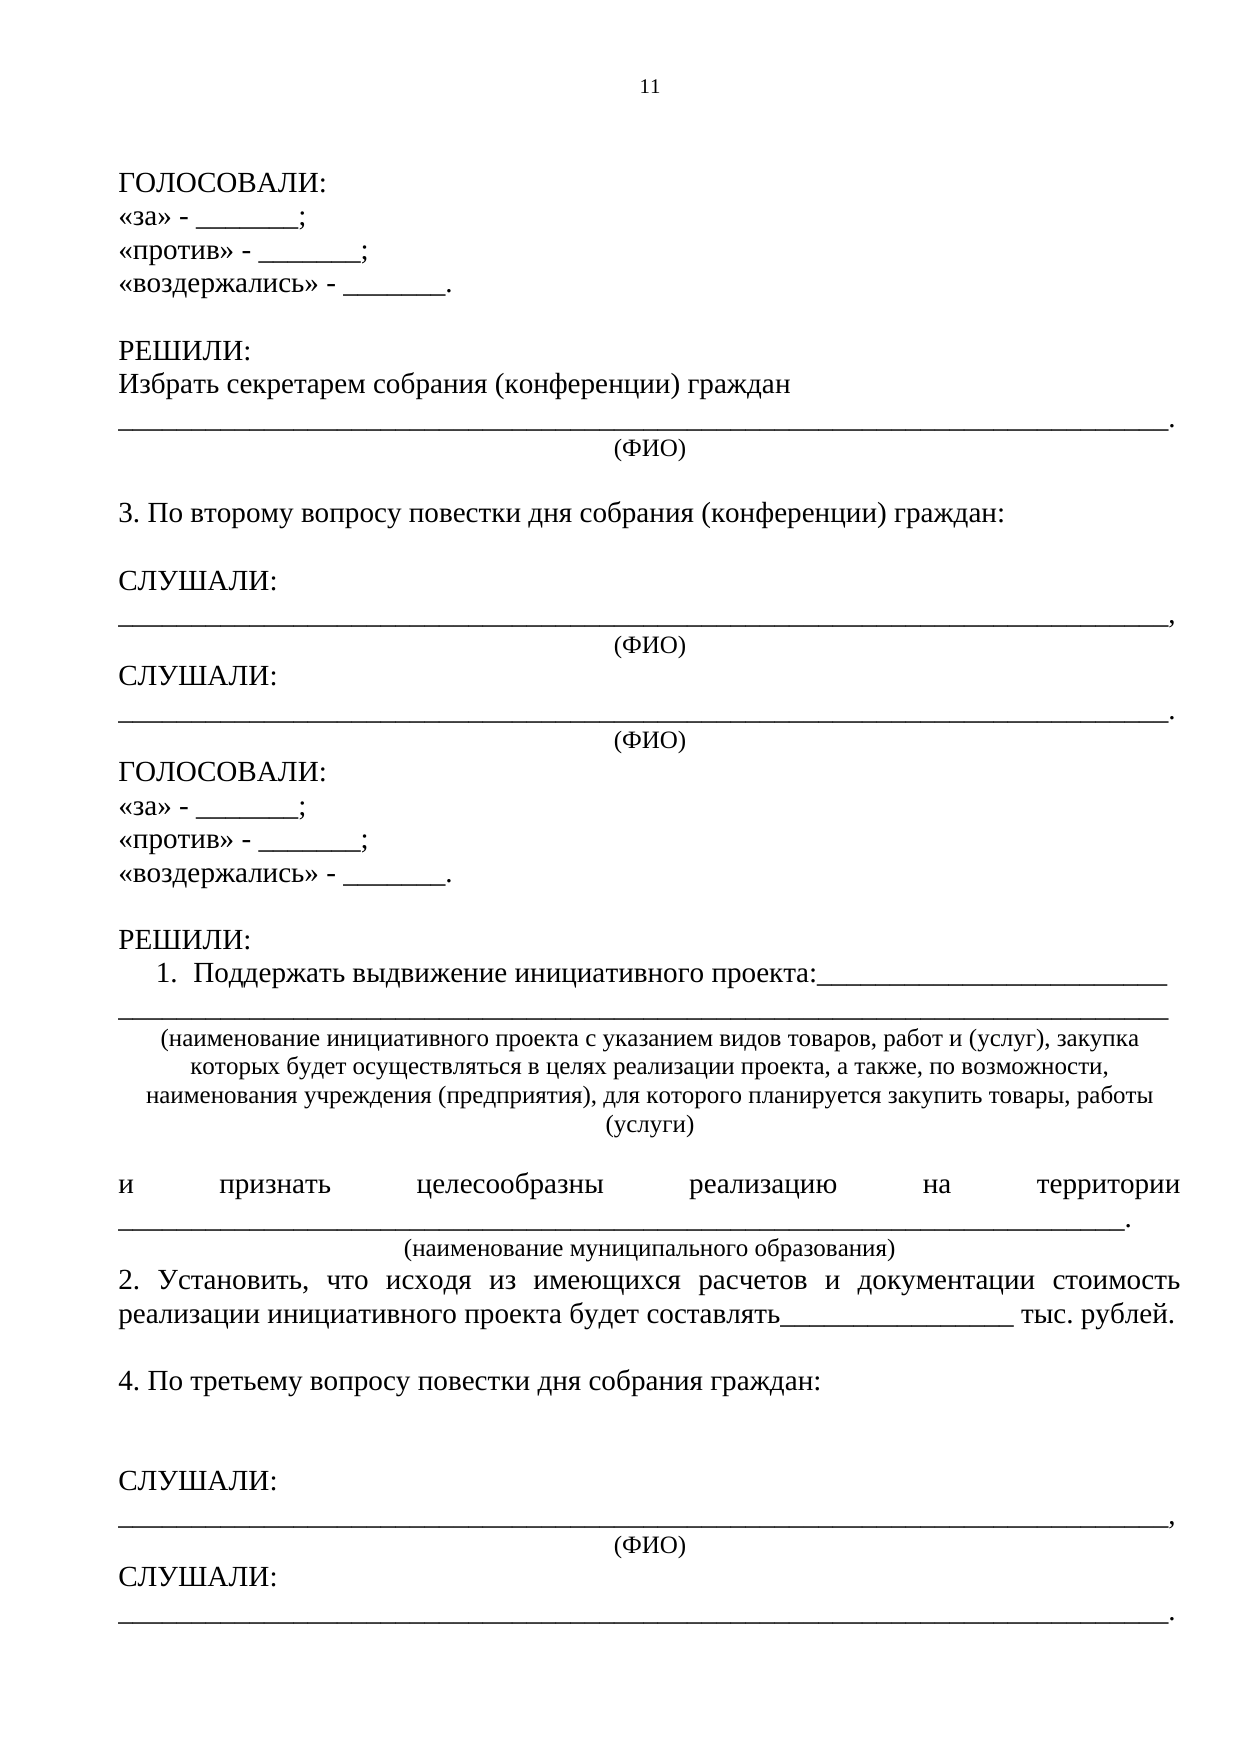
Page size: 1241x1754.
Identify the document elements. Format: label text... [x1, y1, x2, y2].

text «против» - _______; [118, 232, 1181, 266]
text СЛУШАЛИ: ________________________________________________________________________, [118, 563, 1181, 630]
text «воздержались» - _______. [118, 855, 1181, 888]
text ГОЛОСОВАЛИ: [118, 754, 1181, 788]
text (ФИО) [118, 1531, 1181, 1559]
text 3. По второму вопросу повестки дня собрания (конференции) граждан: [118, 496, 1181, 529]
text ________________________________________________________________________. [118, 400, 1181, 433]
text СЛУШАЛИ: ________________________________________________________________________. [118, 658, 1181, 726]
text «против» - _______; [118, 821, 1181, 855]
text (ФИО) [118, 433, 1181, 462]
text (наименование муниципального образования) [118, 1233, 1181, 1262]
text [118, 1559, 1181, 1626]
text 4. По третьему вопросу повестки дня собрания граждан: [118, 1363, 1181, 1396]
text РЕШИЛИ: [118, 333, 1181, 366]
text «за» - _______; [118, 788, 1181, 821]
text РЕШИЛИ: [118, 922, 1181, 956]
text «воздержались» - _______. [118, 266, 1181, 299]
text и признать целесообразны реализацию на территории _____________________________________________________________________. [118, 1166, 1181, 1233]
text СЛУШАЛИ: ________________________________________________________________________, [118, 1463, 1181, 1531]
text Избрать секретарем собрания (конференции) граждан [118, 366, 1181, 400]
text ________________________________________________________________________ [118, 989, 1181, 1023]
text ГОЛОСОВАЛИ: [118, 165, 1181, 198]
text 2. Установить, что исходя из имеющихся расчетов и документации стоимость реализации инициативного проекта будет составлять________________ тыс. рублей. [118, 1262, 1181, 1329]
text (ФИО) [118, 726, 1181, 754]
list Поддержать выдвижение инициативного проекта:________________________ [156, 956, 1181, 989]
text (наименование инициативного проекта с указанием видов товаров, работ и (услуг), закупка которых будет осуществляться в целях реализации проекта, а также, по возможности, наименования учреждения (предприятия), для которого планируется закупить товары, работы (услуги) [118, 1023, 1181, 1138]
text «за» - _______; [118, 198, 1181, 232]
text (ФИО) [118, 630, 1181, 658]
